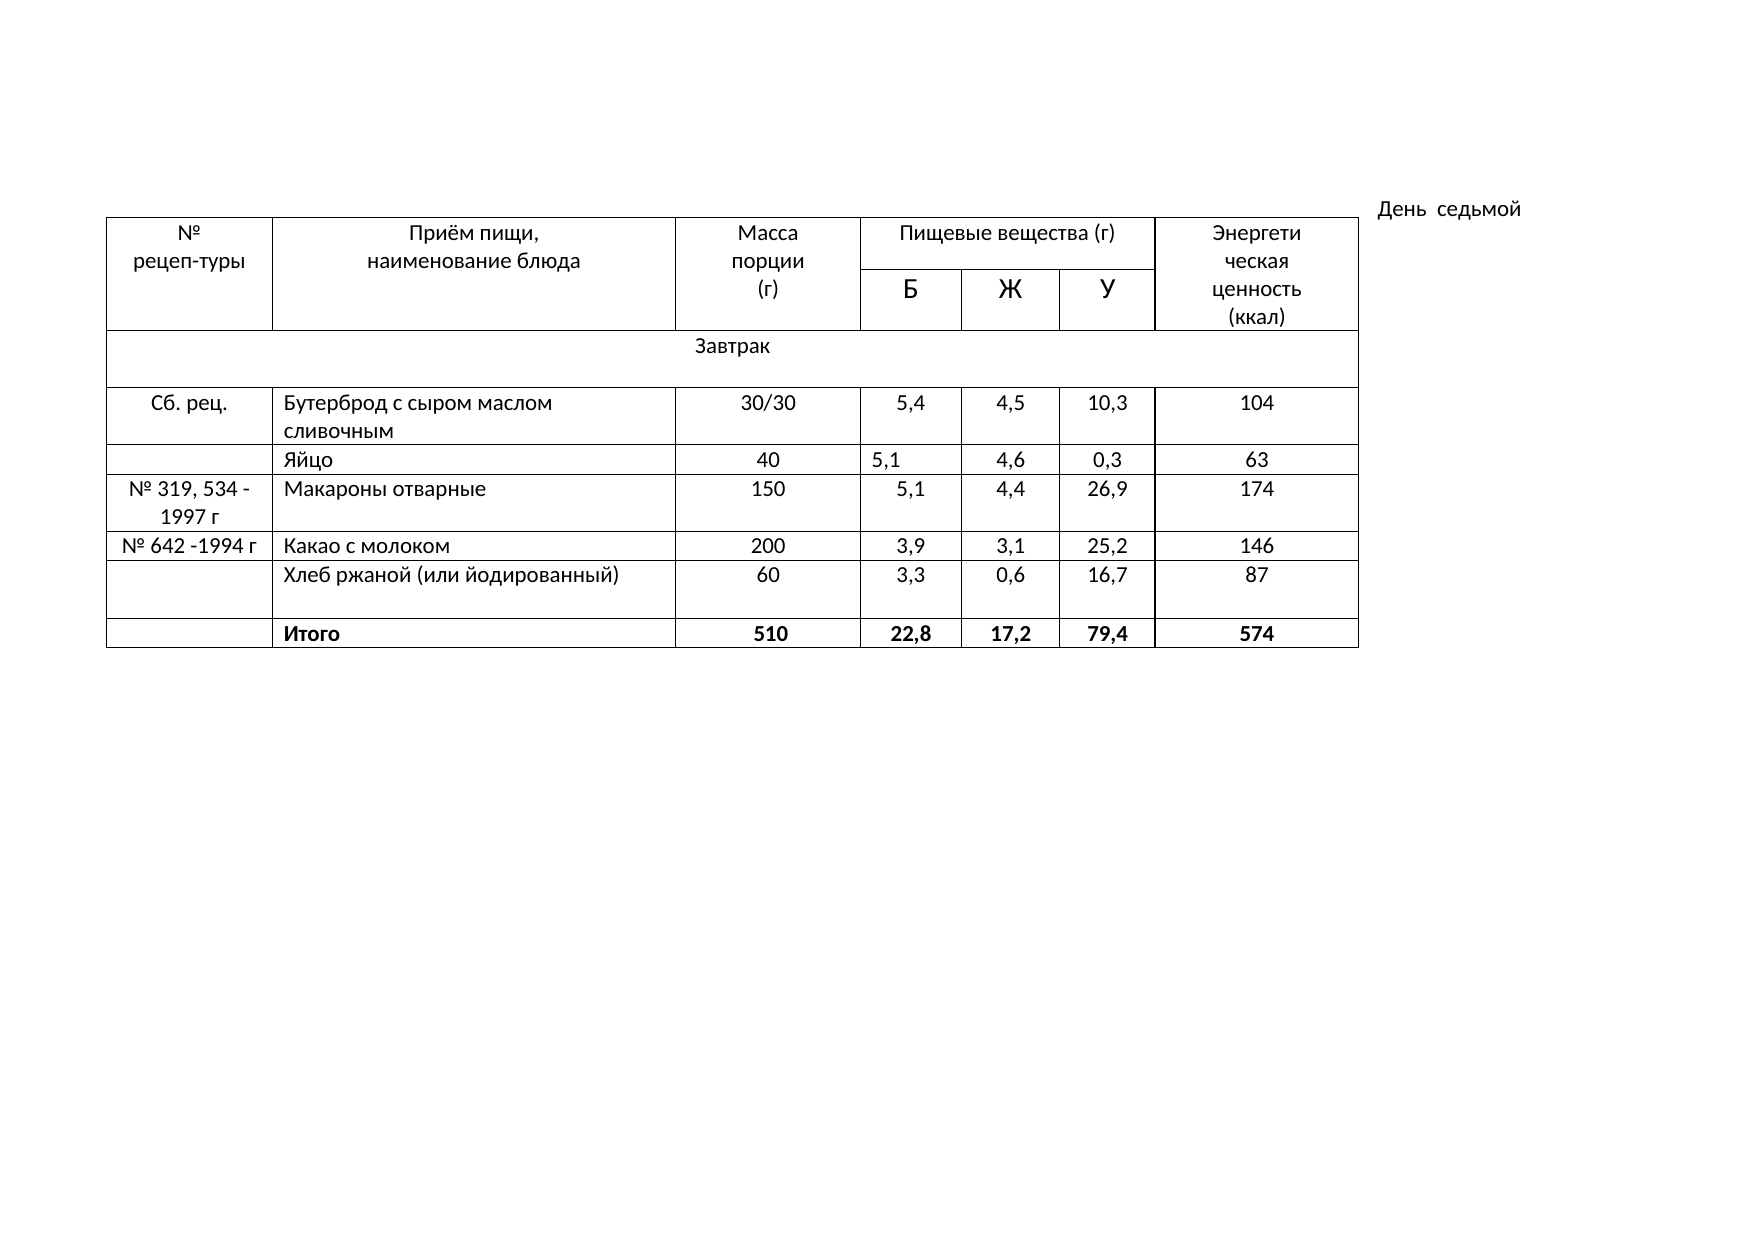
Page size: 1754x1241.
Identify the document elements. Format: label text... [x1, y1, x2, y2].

table_cell [107, 561, 272, 618]
table_cell 174 [1156, 475, 1358, 531]
table_cell 5,1 [861, 445, 961, 473]
table_cell 3,3 [861, 561, 961, 618]
table_cell У [1060, 270, 1154, 330]
table_cell № 319, 534 [107, 475, 272, 531]
table_cell 146 [1156, 532, 1358, 559]
table_header № рецеп-туры [107, 218, 272, 330]
table_cell Какао с молоком [273, 532, 675, 559]
table_cell Сб. рец. [107, 388, 272, 444]
table_cell 3,1 [962, 532, 1059, 559]
table_cell 40 [676, 445, 860, 473]
table_cell 574 [1156, 619, 1358, 647]
table_cell 0,3 [1060, 445, 1154, 473]
table_header Пищевые вещества (г) [861, 218, 1154, 269]
table_cell 104 [1156, 388, 1358, 444]
table_cell 3,9 [861, 532, 961, 559]
table_cell Яйцо [273, 445, 675, 473]
table_cell 87 [1156, 561, 1358, 618]
table_cell 22,8 [861, 619, 961, 647]
table_cell 4,6 [962, 445, 1059, 473]
table_cell 25,2 [1060, 532, 1154, 559]
table_cell 0,6 [962, 561, 1059, 618]
table_header Масса порции (г) [676, 218, 860, 330]
table_cell 10,3 [1060, 388, 1154, 444]
table_cell Б [861, 270, 961, 330]
text День седьмой [118, 194, 1636, 223]
table_cell 79,4 [1060, 619, 1154, 647]
table_cell Макароны отварные [273, 475, 675, 531]
table_cell 150 [676, 475, 860, 531]
table_cell 4,4 [962, 475, 1059, 531]
table_cell Ж [962, 270, 1059, 330]
table_cell Завтрак [107, 331, 1358, 387]
table_cell 200 [676, 532, 860, 559]
table_cell [107, 619, 272, 647]
table_cell № 642 [107, 532, 272, 559]
table_cell 26,9 [1060, 475, 1154, 531]
table_cell 5,1 [861, 475, 961, 531]
table_cell Итого [273, 619, 675, 647]
table_cell 63 [1156, 445, 1358, 473]
table_header Приём пищи, наименование блюда [273, 218, 675, 330]
table_cell Хлеб ржаной (или йодированный) [273, 561, 675, 618]
table_cell 17,2 [962, 619, 1059, 647]
table_cell 16,7 [1060, 561, 1154, 618]
table_cell [107, 445, 272, 473]
table_cell Бутерброд с сыром маслом сливочным [273, 388, 675, 444]
table_header Энергети ческая ценность (ккал) [1156, 218, 1358, 330]
table_cell 510 [676, 619, 860, 647]
table_cell 5,4 [861, 388, 961, 444]
table_cell 60 [676, 561, 860, 618]
table_cell 4,5 [962, 388, 1059, 444]
table_cell 30/30 [676, 388, 860, 444]
